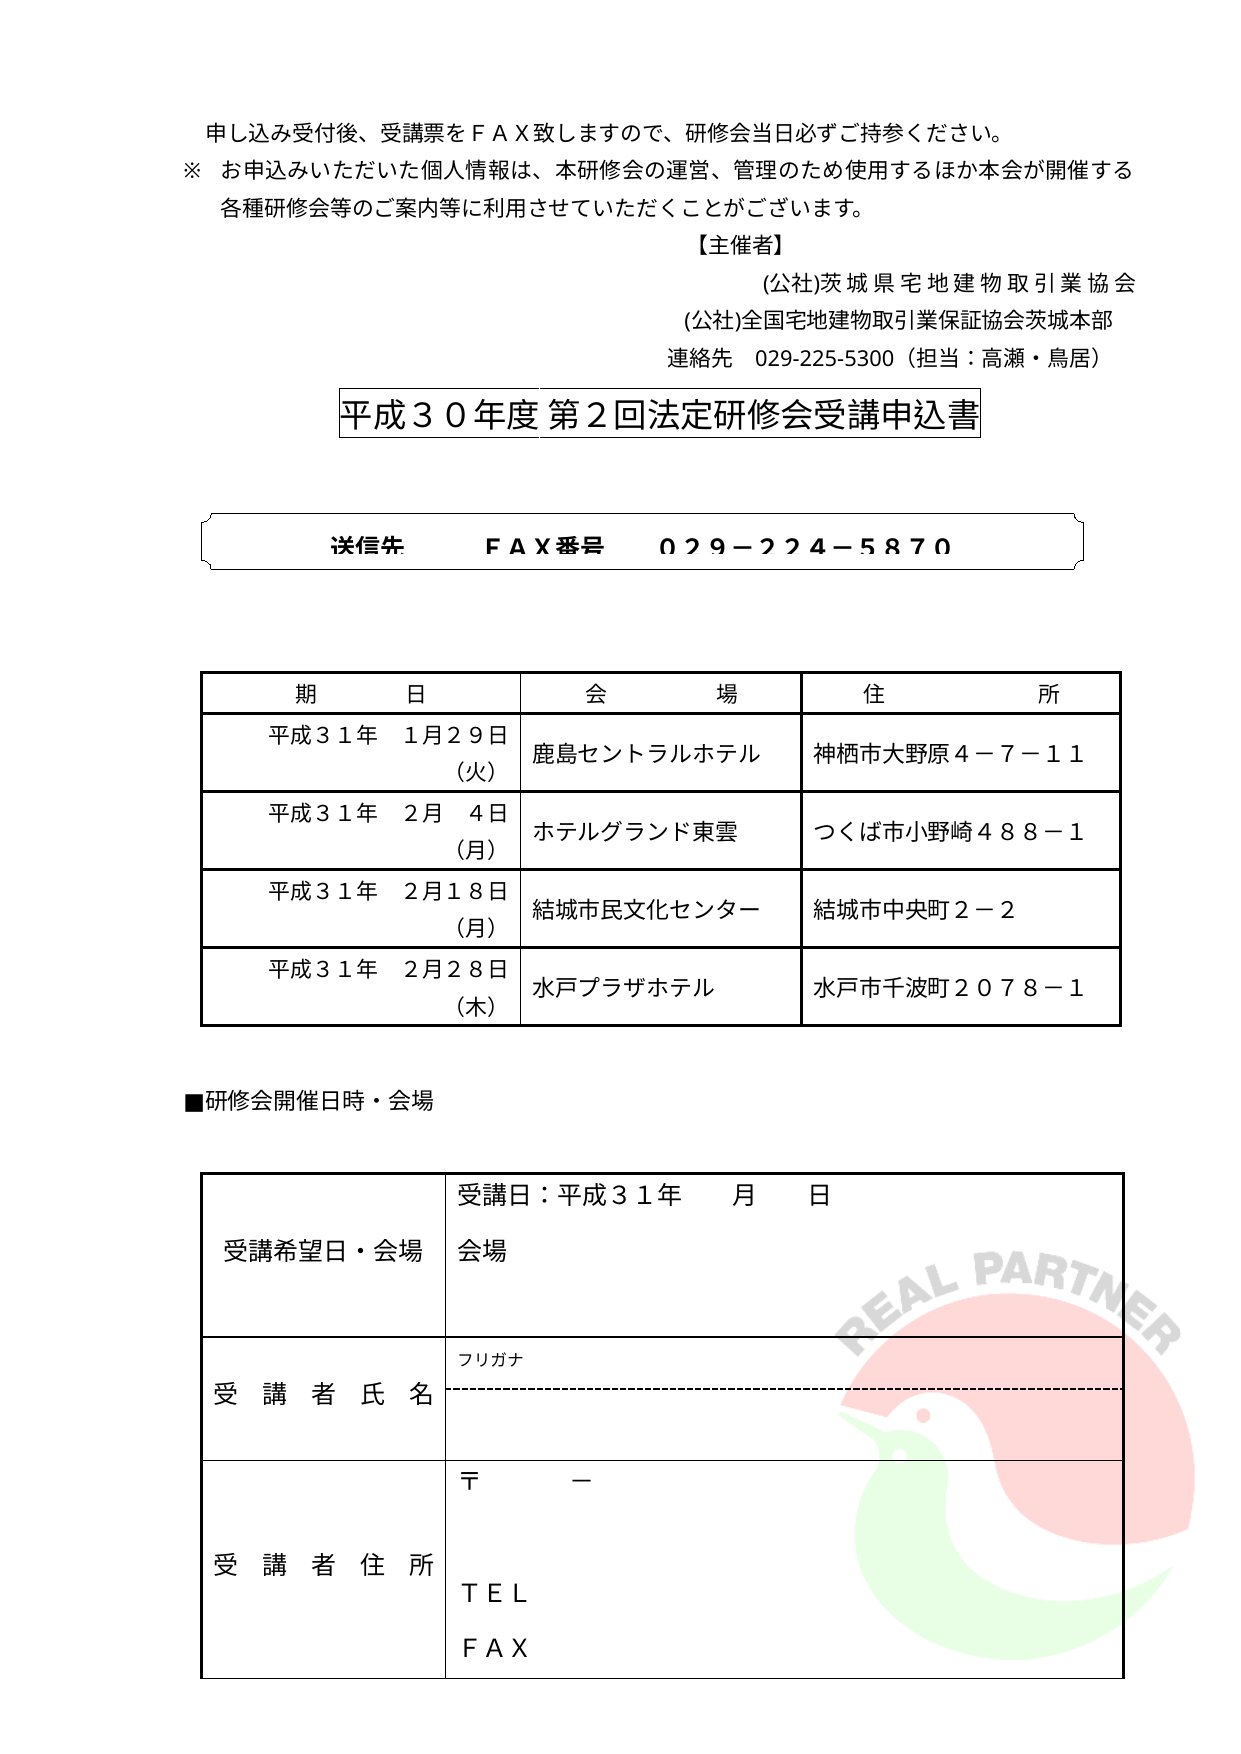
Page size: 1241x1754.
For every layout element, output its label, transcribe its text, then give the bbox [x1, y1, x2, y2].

table_cell 水戸プラザホテル [521, 949, 800, 1024]
table_cell フリガナ [446, 1338, 1122, 1388]
text ■研修会開催日時・会場 [183, 1080, 1137, 1118]
table_header 住 所 [803, 674, 1119, 712]
table_cell 平成３１年 １月２９日（火） [203, 715, 520, 790]
table_cell ホテルグランド東雲 [521, 793, 800, 868]
table_cell 受講者氏名 [203, 1338, 445, 1460]
text 平成３０年度 第２回法定研修会受講申込書 [183, 376, 1137, 451]
table_cell 水戸市千波町２０７８－１ [803, 949, 1119, 1024]
table_cell [446, 1388, 1122, 1460]
text 申し込み受付後、受講票をＦＡＸ致しますので、研修会当日必ずご持参ください。 [183, 113, 1137, 151]
text (公社)茨城県宅地建物取引業協会 [183, 263, 1137, 301]
table_cell 平成３１年 ２月２８日（木） [203, 949, 520, 1024]
text (公社)全国宅地建物取引業保証協会茨城本部 連絡先 029-225-5300（担当：高瀬・鳥居） [183, 301, 1113, 376]
table_header 期 日 [203, 674, 520, 712]
table_cell 結城市中央町２－２ [803, 871, 1119, 946]
table_header 会 場 [521, 674, 800, 712]
text 【主催者】 [183, 226, 1137, 263]
table_header 受講希望日・会場 [203, 1175, 445, 1336]
table_cell 神栖市大野原４－７－１１ [803, 715, 1119, 790]
table_cell 受講者住所 [203, 1461, 445, 1678]
table_header 受講日：平成３１年 月 日 会場 [446, 1175, 1122, 1336]
list お申込みいただいた個人情報は、本研修会の運営、管理のため使用するほか本会が開催する各種研修会等のご案内等に利用させていただくことがございます。 [183, 151, 1137, 226]
table_cell 〒 － ＴＥＬ ＦＡＸ [446, 1461, 1122, 1678]
table_cell 平成３１年 ２月１８日（月） [203, 871, 520, 946]
table_cell 平成３１年 ２月 ４日（月） [203, 793, 520, 868]
table_cell つくば市小野崎４８８－１ [803, 793, 1119, 868]
table_cell 鹿島セントラルホテル [521, 715, 800, 790]
table_cell 結城市民文化センター [521, 871, 800, 946]
